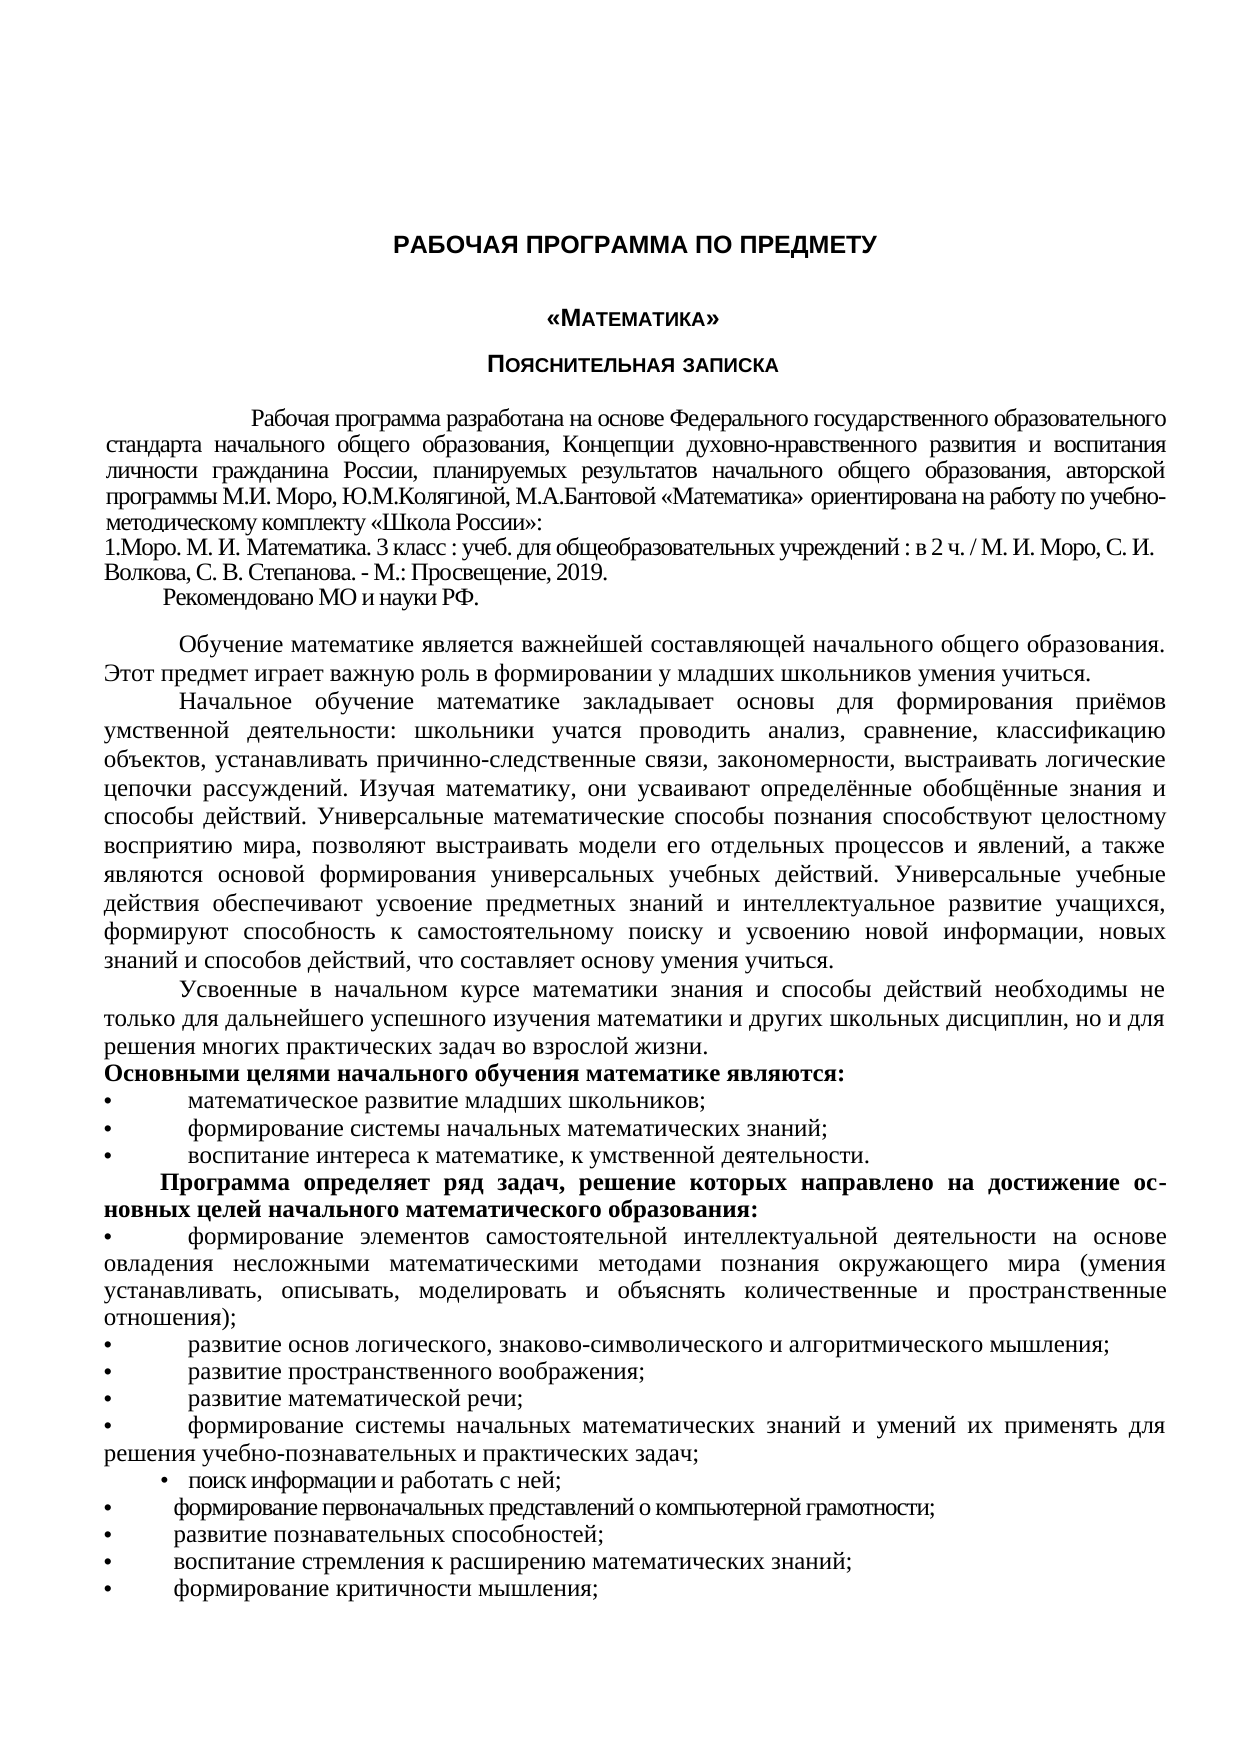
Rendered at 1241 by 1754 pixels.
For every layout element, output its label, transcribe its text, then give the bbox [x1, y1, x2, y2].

list формирование системы начальных математических знаний и умений их применять для решения учебно-познавательных и практических задач; [103, 1412, 1167, 1466]
text Рекомендовано МО и науки РФ. [162, 585, 1182, 610]
list формирование критичности мышления; [103, 1575, 1167, 1602]
list развитие пространственного воображения; [103, 1358, 1167, 1385]
list воспитание стремления к расширению математических знаний; [103, 1548, 1167, 1575]
text Усвоенные в начальном курсе математики знания и способы действий необходимы не только для дальнейшего успешного изучения математики и других школьных дисциплин, но и для решения многих практических задач во взрослой жизни. [103, 974, 1167, 1060]
list развитие познавательных способностей; [103, 1521, 1167, 1548]
text РАБОЧАЯ ПРОГРАММА ПО ПРЕДМЕТУ [103, 233, 1167, 258]
text • поиск информации и работать с ней; [103, 1466, 1167, 1493]
text Основными целями начального обучения математике являются: [103, 1060, 1167, 1087]
text Пояснительная записка [103, 354, 1162, 377]
text Обучение математике является важнейшей составляющей начального общего образования. Этот предмет играет важную роль в формировании у младших школьников умения учиться. [103, 629, 1167, 686]
text «Математика» [103, 308, 1162, 331]
text Начальное обучение математике закладывает основы для формирования приёмов умственной деятельности: школьники учатся проводить анализ, сравнение, классификацию объектов, устанавливать причинно-следственные связи, закономерности, выстраивать логические цепочки рассуждений. Изучая математику, они усваивают определённые обобщённые знания и способы действий. Универсальные математические способы познания способствуют целостному восприятию мира, позволяют выстраивать модели его отдельных процессов и явлений, а также являются основой формирования универсальных учебных действий. Универсальные учебные действия обеспечивают усвоение предметных знаний и интеллектуальное развитие учащихся, формируют способность к самостоятельному поиску и усвоению новой информации, новых знаний и способов действий, что составляет основу умения учиться. [103, 686, 1167, 974]
list формирование элементов самостоятельной интеллектуальной деятельности на основе овладения несложными математическими методами познания окружающего мира (умения устанавливать, описывать, моделировать и объяснять количественные и пространственные отношения); [103, 1223, 1167, 1331]
text Рабочая программа разработана на основе Федерального государственного образовательного стандарта начального общего образования, Концепции духовно-нравственного развития и воспитания личности гражданина России, планируемых результатов начального общего образования, авторской программы М.И. Моро, Ю.М.Колягиной, М.А.Бантовой «Математика» ориентирована на работу по учебно-методическому комплекту «Школа России»: [106, 406, 1167, 536]
list формирование системы начальных математических знаний; [103, 1114, 1167, 1141]
list развитие математической речи; [103, 1385, 1167, 1412]
list формирование первоначальных представлений о компьютерной грамотности; [103, 1493, 1167, 1521]
list воспитание интереса к математике, к умственной деятельности. [103, 1141, 1167, 1168]
list математическое развитие младших школьников; [103, 1087, 1167, 1114]
text Программа определяет ряд задач, решение которых направлено на достижение основных целей начального математического образования: [103, 1168, 1167, 1223]
text 1.Моро. М. И. Математика. 3 класс : учеб. для общеобразовательных учреждений : в 2 ч. / М. И. Моро, С. И. Волкова, С. В. Степанова. - М.: Просвещение, 2019. [103, 536, 1167, 585]
list развитие основ логического, знаково-символического и алгоритмического мышления; [103, 1331, 1167, 1358]
